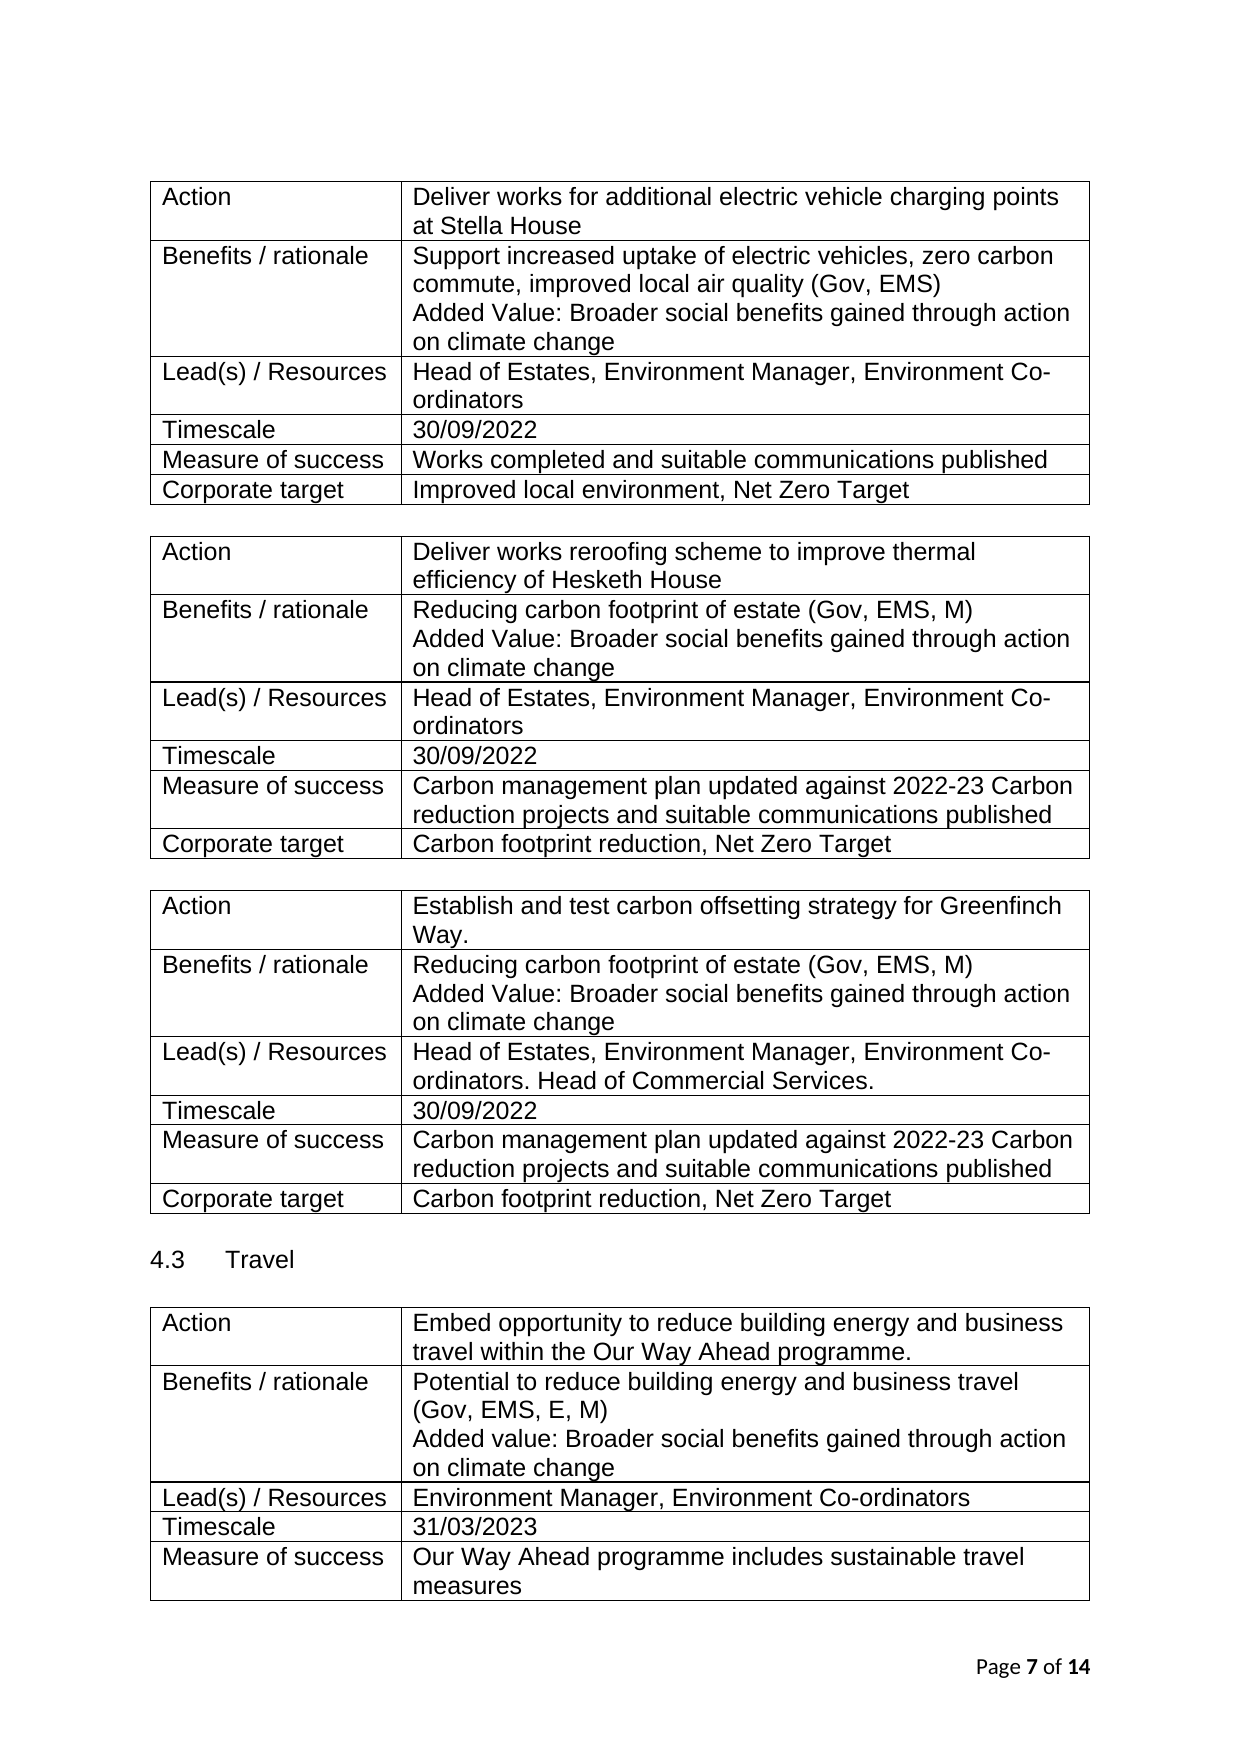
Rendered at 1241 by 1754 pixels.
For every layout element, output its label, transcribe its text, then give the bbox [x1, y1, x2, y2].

table_cell Carbon footprint reduction, Net Zero Target [402, 829, 1089, 858]
text 4.3 Travel [150, 1245, 1090, 1273]
table_cell Support increased uptake of electric vehicles, zero carbon commute, improved local air quality (Gov, EMS) Added Value: Broader social benefits gained through action on climate change [402, 241, 1089, 356]
table_cell Measure of success [151, 771, 401, 828]
table_cell 30/09/2022 [402, 1096, 1089, 1124]
table_cell Timescale [151, 741, 401, 770]
table_cell Lead(s) / Resources [151, 1483, 401, 1511]
table_cell Corporate target [151, 829, 401, 858]
table_cell Benefits / rationale [151, 241, 401, 356]
table_cell Works completed and suitable communications published [402, 445, 1089, 474]
table_cell 30/09/2022 [402, 415, 1089, 444]
table_cell Corporate target [151, 475, 401, 503]
table_cell Measure of success [151, 445, 401, 474]
table_cell Head of Estates, Environment Manager, Environment Co-ordinators [402, 357, 1089, 414]
table_cell Carbon management plan updated against 2022-23 Carbon reduction projects and suitable communications published [402, 771, 1089, 828]
table_header Action [151, 1308, 401, 1365]
table_cell Environment Manager, Environment Co-ordinators [402, 1483, 1089, 1511]
table_header Action [151, 537, 401, 594]
table_cell Lead(s) / Resources [151, 683, 401, 740]
table_cell Carbon footprint reduction, Net Zero Target [402, 1184, 1089, 1213]
table_cell 31/03/2023 [402, 1512, 1089, 1541]
table_cell Our Way Ahead programme includes sustainable travel measures [402, 1542, 1089, 1599]
table_cell Benefits / rationale [151, 1366, 401, 1481]
table_cell Timescale [151, 1512, 401, 1541]
table_cell Carbon management plan updated against 2022-23 Carbon reduction projects and suitable communications published [402, 1125, 1089, 1183]
table_cell Benefits / rationale [151, 950, 401, 1036]
table_header Embed opportunity to reduce building energy and business travel within the Our Way Ahead programme. [402, 1308, 1089, 1365]
table_cell Head of Estates, Environment Manager, Environment Co-ordinators. Head of Commercial Services. [402, 1037, 1089, 1094]
table_cell Lead(s) / Resources [151, 1037, 401, 1094]
table_cell Timescale [151, 415, 401, 444]
table_cell Head of Estates, Environment Manager, Environment Co-ordinators [402, 683, 1089, 740]
table_cell Timescale [151, 1096, 401, 1124]
table_header Action [151, 891, 401, 949]
table_cell Measure of success [151, 1542, 401, 1599]
table_cell 30/09/2022 [402, 741, 1089, 770]
table_cell Lead(s) / Resources [151, 357, 401, 414]
table_cell Measure of success [151, 1125, 401, 1183]
table_header Deliver works reroofing scheme to improve thermal efficiency of Hesketh House [402, 537, 1089, 594]
table_cell Benefits / rationale [151, 595, 401, 681]
table_cell Corporate target [151, 1184, 401, 1213]
table_header Deliver works for additional electric vehicle charging points at Stella House [402, 182, 1089, 239]
table_header Action [151, 182, 401, 239]
table_header Establish and test carbon offsetting strategy for Greenfinch Way. [402, 891, 1089, 949]
table_cell Potential to reduce building energy and business travel (Gov, EMS, E, M) Added value: Broader social benefits gained through action on climate change [402, 1366, 1089, 1481]
table_cell Improved local environment, Net Zero Target [402, 475, 1089, 503]
table_cell Reducing carbon footprint of estate (Gov, EMS, M) Added Value: Broader social benefits gained through action on climate change [402, 595, 1089, 681]
table_cell Reducing carbon footprint of estate (Gov, EMS, M) Added Value: Broader social benefits gained through action on climate change [402, 950, 1089, 1036]
